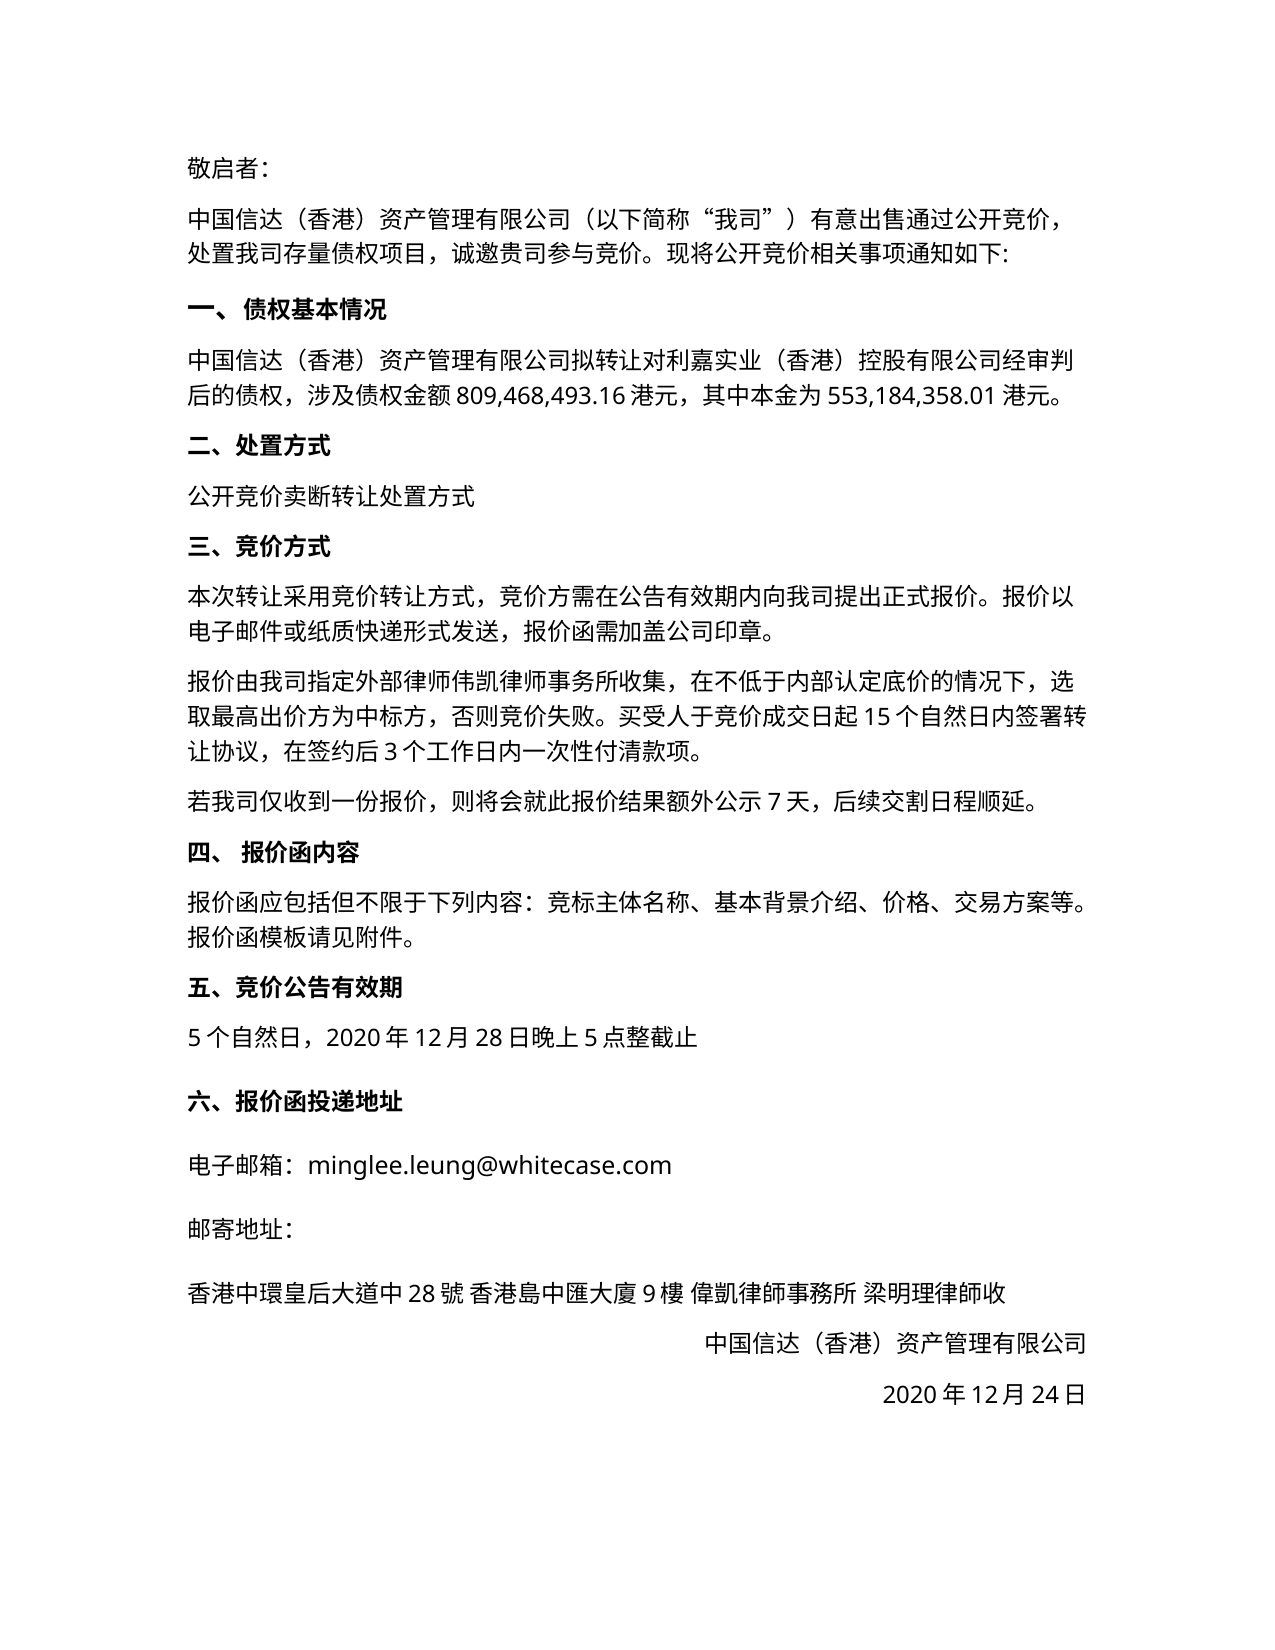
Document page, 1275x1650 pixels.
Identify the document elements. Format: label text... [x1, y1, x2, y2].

text 敬启者： [187, 150, 1087, 185]
text 三、竞价方式 [187, 527, 1087, 562]
text 公开竞价卖断转让处置方式 [187, 477, 1087, 512]
text 香港中環皇后大道中28號 香港島中匯大廈9樓 偉凱律師事務所 梁明理律師收 [187, 1275, 1087, 1309]
text 若我司仅收到一份报价，则将会就此报价结果额外公示7天，后续交割日程顺延。 [187, 783, 1087, 817]
text 二、处置方式 [187, 427, 1087, 462]
text 邮寄地址： [187, 1211, 1087, 1246]
text 中国信达（香港）资产管理有限公司拟转让对利嘉实业（香港）控股有限公司经审判后的债权，涉及债权金额809,468,493.16港元，其中本金为553,184,358.01港元。 [187, 342, 1087, 411]
text 报价由我司指定外部律师伟凯律师事务所收集，在不低于内部认定底价的情况下，选取最高出价方为中标方，否则竞价失败。买受人于竞价成交日起15个自然日内签署转让协议，在签约后3个工作日内一次性付清款项。 [187, 663, 1087, 767]
text 一、债权基本情况 [187, 285, 1087, 326]
text 本次转让采用竞价转让方式，竞价方需在公告有效期内向我司提出正式报价。报价以电子邮件或纸质快递形式发送，报价函需加盖公司印章。 [187, 578, 1087, 647]
text 5个自然日，2020年12月28日晚上5点整截止 [187, 1019, 1087, 1053]
text 报价函应包括但不限于下列内容：竞标主体名称、基本背景介绍、价格、交易方案等。报价函模板请见附件。 [187, 883, 1087, 953]
text 电子邮箱：minglee.leung@whitecase.com [187, 1147, 1087, 1182]
text 中国信达（香港）资产管理有限公司（以下简称“我司”）有意出售通过公开竞价，处置我司存量债权项目，诚邀贵司参与竞价。现将公开竞价相关事项通知如下: [187, 200, 1087, 270]
text 五、竞价公告有效期 [187, 968, 1087, 1003]
text 四、 报价函内容 [187, 833, 1087, 868]
text 中国信达（香港）资产管理有限公司 [187, 1325, 1087, 1360]
text 2020年12月24日 [187, 1375, 1087, 1410]
text 六、报价函投递地址 [187, 1083, 1087, 1117]
